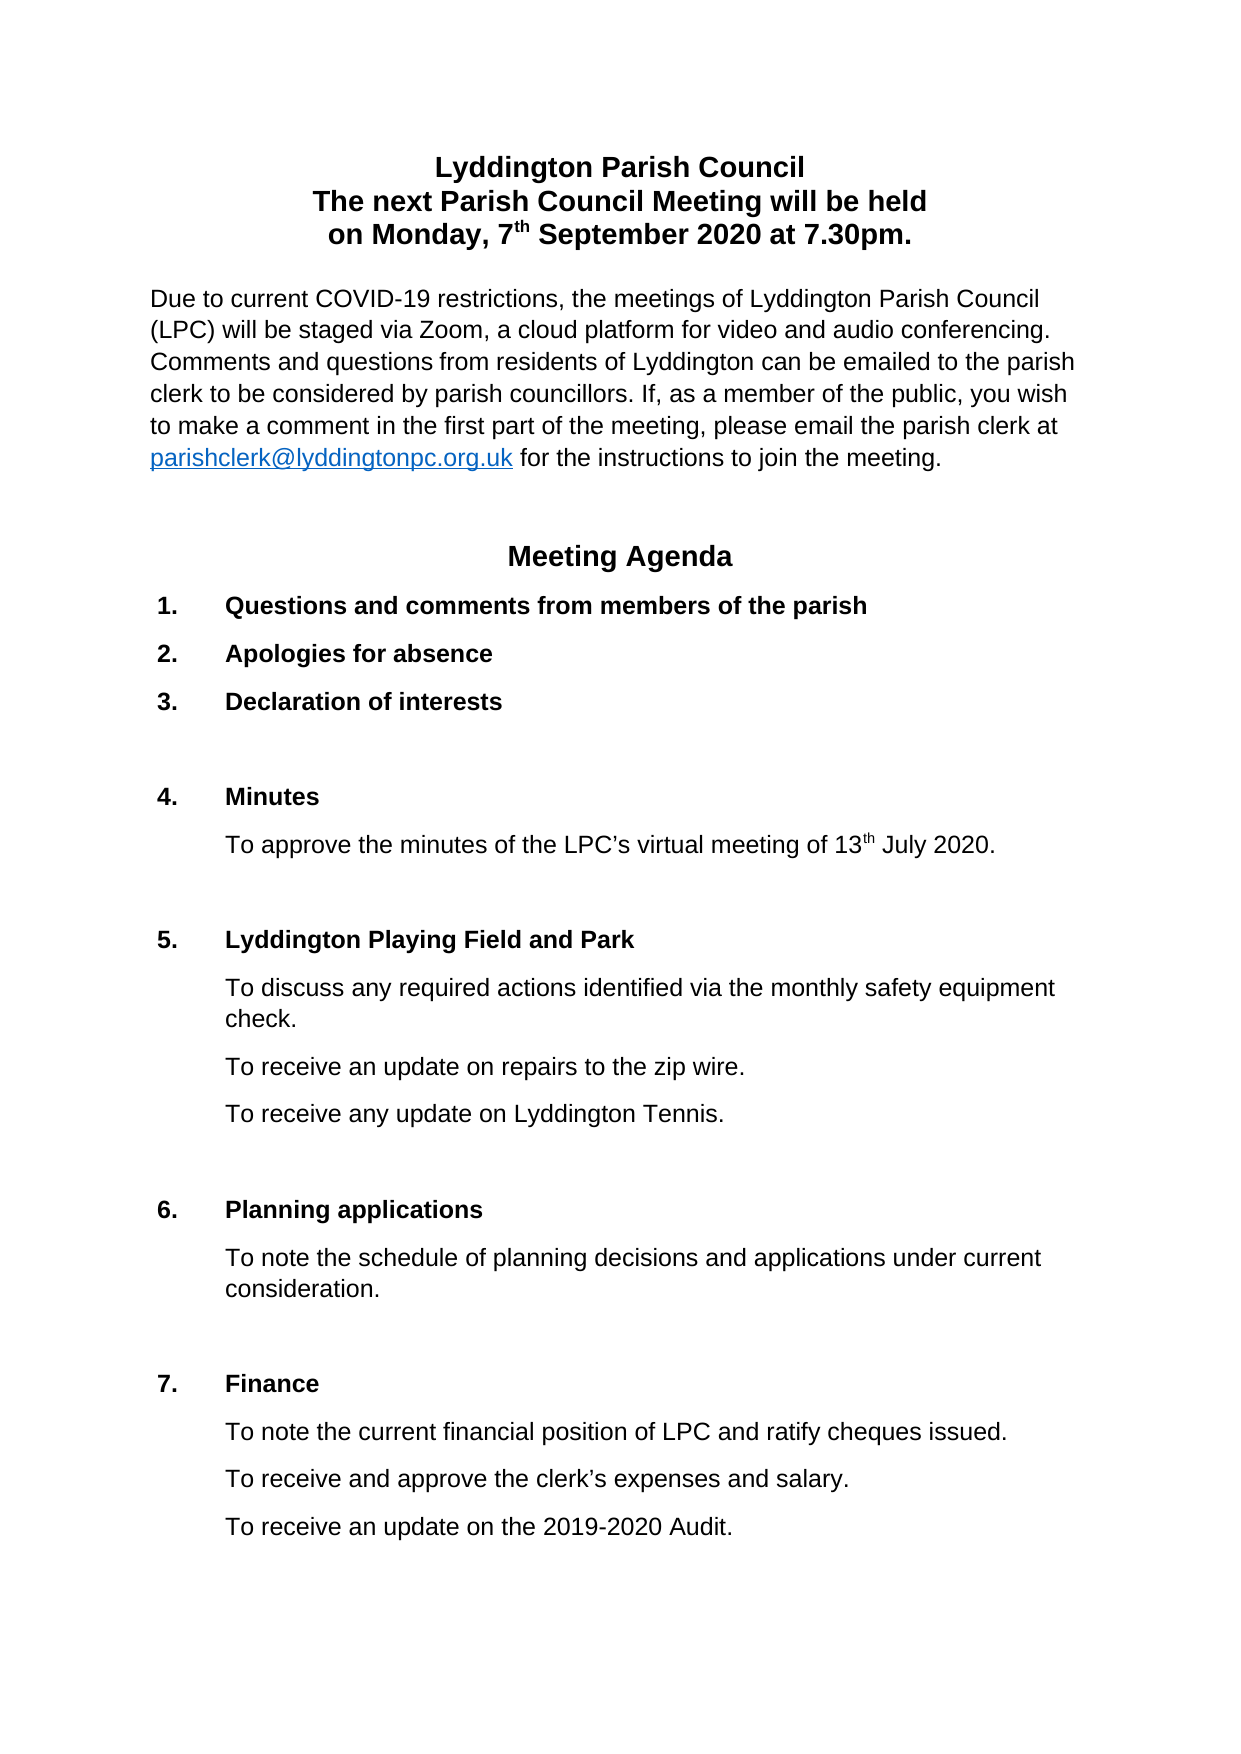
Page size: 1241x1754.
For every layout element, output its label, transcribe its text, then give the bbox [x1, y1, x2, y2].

text To note the current financial position of LPC and ratify cheques issued. [150, 1417, 1090, 1446]
text on Monday, 7th September 2020 at 7.30pm. [150, 217, 1090, 251]
text 3. Declaration of interests [150, 687, 1090, 716]
text To discuss any required actions identified via the monthly safety equipment check. [225, 973, 1090, 1033]
text To receive any update on Lyddington Tennis. [150, 1099, 1090, 1128]
text 2. Apologies for absence [150, 639, 1090, 668]
text 7. Finance [150, 1369, 1090, 1398]
text To receive an update on repairs to the zip wire. [225, 1052, 1090, 1081]
text The next Parish Council Meeting will be held [150, 183, 1090, 217]
text 6. Planning applications [150, 1195, 1090, 1224]
text To note the schedule of planning decisions and applications under current consideration. [225, 1243, 1090, 1302]
text Due to current COVID-19 restrictions, the meetings of Lyddington Parish Council (LPC) will be staged via Zoom, a cloud platform for video and audio conferencing. Comments and questions from residents of Lyddington can be emailed to the parish clerk to be considered by parish councillors. If, as a member of the public, you wish to make a comment in the first part of the meeting, please email the parish clerk at parishclerk@lyddingtonpc.org.uk for the instructions to join the meeting. [150, 284, 1090, 472]
text 5. Lyddington Playing Field and Park [150, 925, 1090, 954]
text To receive an update on the 2019-2020 Audit. [150, 1512, 1090, 1541]
text Meeting Agenda [150, 538, 1090, 572]
text To approve the minutes of the LPC’s virtual meeting of 13th July 2020. [225, 830, 1090, 859]
text To receive and approve the clerk’s expenses and salary. [150, 1464, 1090, 1493]
text 4. Minutes [150, 782, 1090, 811]
text Lyddington Parish Council [150, 150, 1090, 183]
text 1. Questions and comments from members of the parish [150, 591, 1090, 620]
